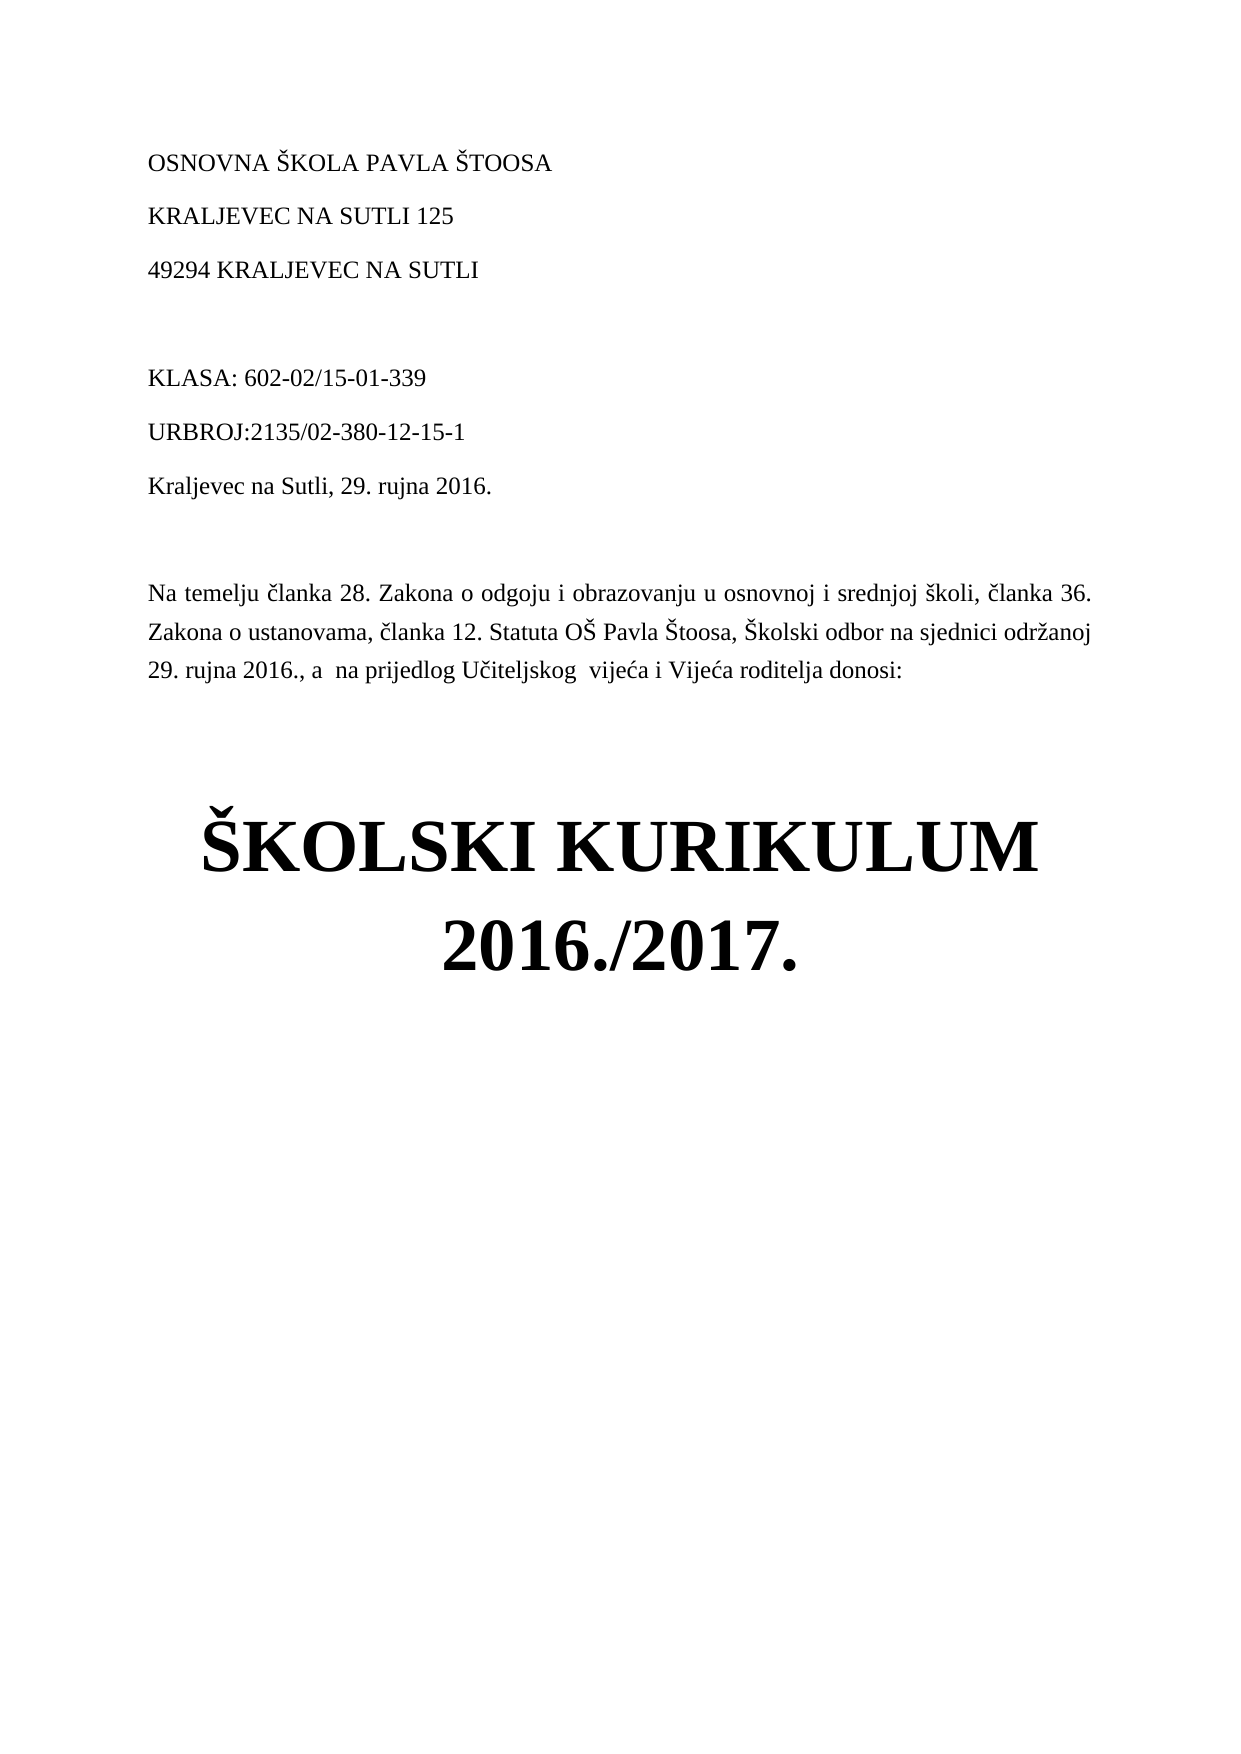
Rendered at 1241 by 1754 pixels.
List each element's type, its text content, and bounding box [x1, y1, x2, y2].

text KRALJEVEC NA SUTLI 125 [148, 201, 1093, 230]
text OSNOVNA ŠKOLA PAVLA ŠTOOSA [148, 148, 1093, 176]
text Kraljevec na Sutli, 29. rujna 2016. [148, 471, 1093, 499]
text Na temelju članka 28. Zakona o odgoju i obrazovanju u osnovnoj i srednjoj školi, članka 36. Zakona o ustanovama, članka 12. Statuta OŠ Pavla Štoosa, Školski odbor na sjednici održanoj 29. rujna 2016., a na prijedlog Učiteljskog vijeća i Vijeća roditelja donosi: [148, 578, 1093, 684]
text ŠKOLSKI KURIKULUM 2016./2017. [148, 801, 1093, 986]
text KLASA: 602-02/15-01-339 [148, 363, 1093, 392]
text URBROJ:2135/02-380-12-15-1 [148, 417, 1093, 446]
text 49294 KRALJEVEC NA SUTLI [148, 255, 1093, 284]
